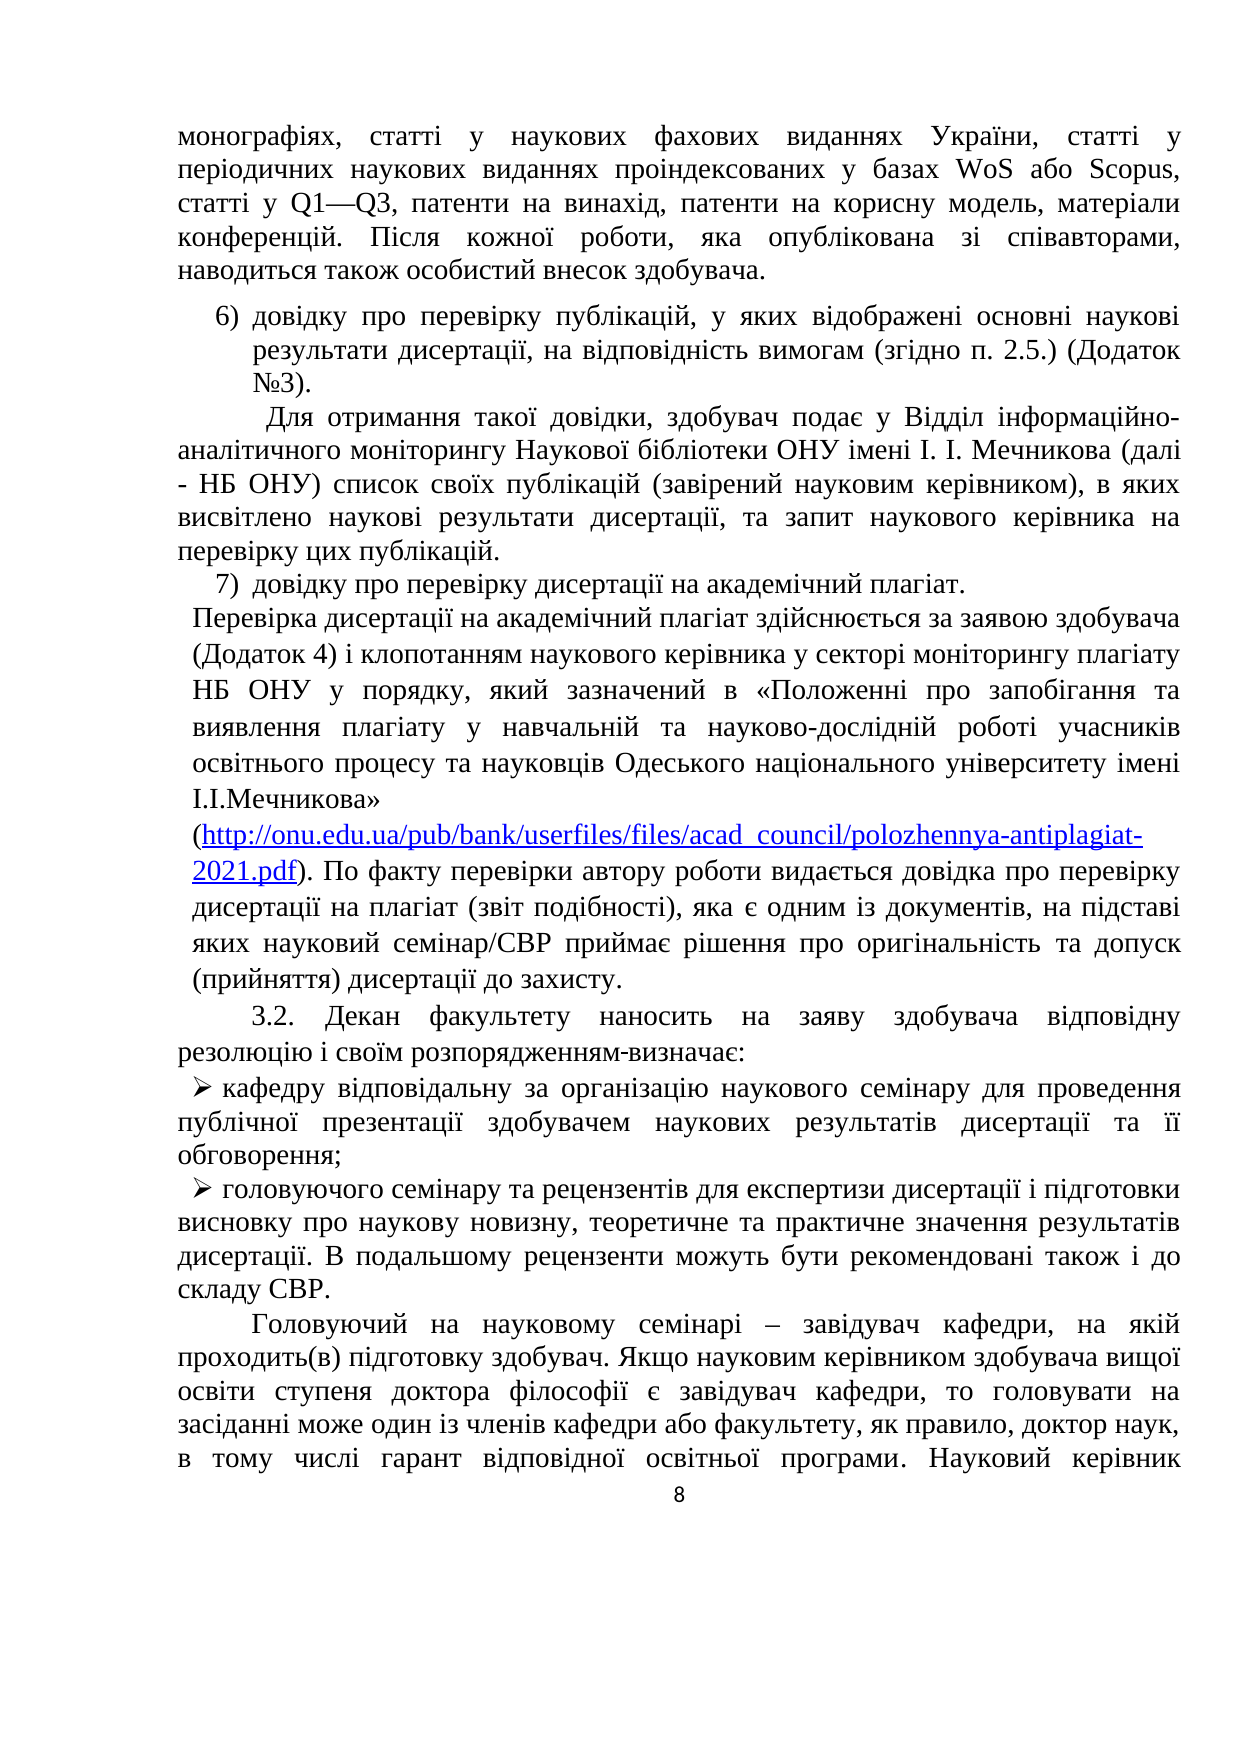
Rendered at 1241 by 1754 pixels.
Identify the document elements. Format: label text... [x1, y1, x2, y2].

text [177, 118, 1181, 286]
list довідку про перевірку публікацій, у яких відображені основні наукові результати дисертації, на відповідність вимогам (згідно п. 2.5.) (Додаток №3). [215, 298, 1181, 399]
list Декан факультету наносить на заяву здобувача відповідну резолюцію і своїм розпорядженням визначає: [177, 998, 1181, 1067]
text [177, 1306, 1181, 1474]
list головуючого семінару та рецензентів для експертизи дисертації і підготовки висновку про наукову новизну, теоретичне та практичне значення результатів дисертації. В подальшому рецензенти можуть бути рекомендовані також і до складу СВР. [177, 1171, 1181, 1305]
list кафедру відповідальну за організацію наукового семінару для проведення публічної презентації здобувачем наукових результатів дисертації та її обговорення; [177, 1070, 1181, 1171]
list Перевірка дисертації на академічний плагіат здійснюється за заявою здобувача (Додаток 4) і клопотанням наукового керівника у секторі моніторингу плагіату НБ ОНУ у порядку, який зазначений в «Положенні про запобігання та виявлення плагіату у навчальній та науково-дослідній роботі учасників освітнього процесу та науковців Одеського національного університету імені І.І.Мечникова» (http://onu.edu.ua/pub/bank/userfiles/files/acad_council/polozhennya-antiplagiat-2021.pdf). По факту перевірки автору роботи видається довідка про перевірку дисертації на плагіат (звіт подібності), яка є одним із документів, на підставі яких науковий семінар/СВР приймає рішення про оригінальність та допуск (прийняття) дисертації до захисту. [192, 600, 1181, 995]
text Для отримання такої довідки, здобувач подає у Відділ інформаційно-аналітичного моніторингу Наукової бібліотеки ОНУ імені І. І. Мечникова (далі - НБ ОНУ) список своїх публікацій (завірений науковим керівником), в яких висвітлено наукові результати дисертації, та запит наукового керівника на перевірку цих публікацій. [177, 399, 1181, 567]
list довідку про перевірку дисертації на академічний плагіат. [215, 567, 1181, 600]
